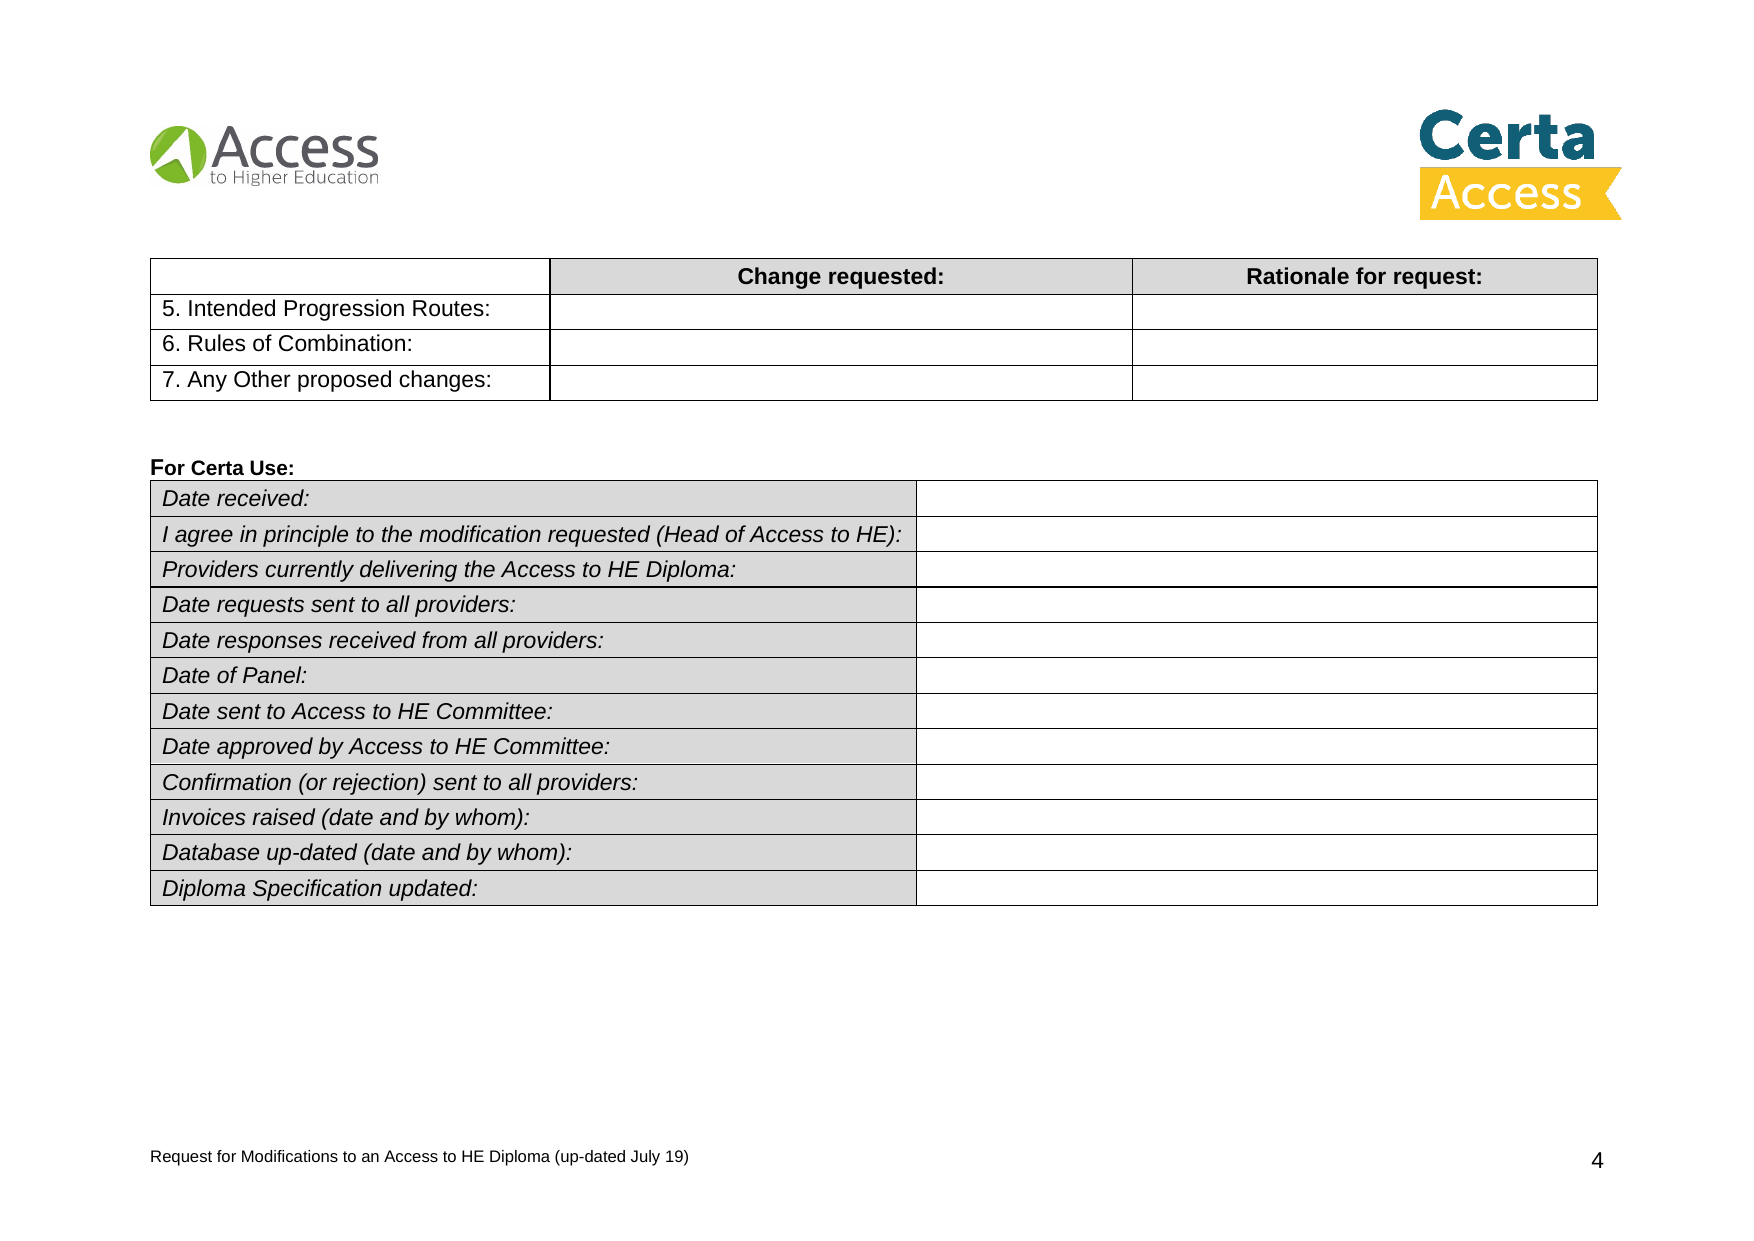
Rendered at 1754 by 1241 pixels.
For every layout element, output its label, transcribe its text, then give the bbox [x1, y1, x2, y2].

table_cell I agree in principle to the modification requested (Head of Access to HE): [151, 517, 916, 551]
table_header Change requested: [551, 259, 1132, 294]
table_cell [917, 552, 1597, 586]
table_cell [917, 623, 1597, 657]
text For Certa Use: [150, 454, 1604, 480]
table_cell 5. Intended Progression Routes: [151, 295, 549, 329]
table_cell [917, 835, 1597, 870]
table_cell Date approved by Access to HE Committee: [151, 729, 916, 763]
table_cell [917, 800, 1597, 834]
table_cell [1133, 330, 1597, 364]
picture [150, 126, 378, 186]
table_cell 6. Rules of Combination: [151, 330, 549, 364]
table_cell [1133, 366, 1597, 400]
table_cell [551, 366, 1132, 400]
table_cell [917, 588, 1597, 622]
table_header Date received: [151, 481, 916, 516]
table_cell [917, 694, 1597, 728]
table_cell Confirmation (or rejection) sent to all providers: [151, 765, 916, 799]
table_cell Diploma Specification updated: [151, 871, 916, 905]
table_header [151, 259, 549, 294]
table_cell [917, 729, 1597, 763]
table_cell [917, 765, 1597, 799]
table_cell Database up-dated (date and by whom): [151, 835, 916, 870]
table_cell Date requests sent to all providers: [151, 588, 916, 622]
table_cell 7. Any Other proposed changes: [151, 366, 549, 400]
picture [1417, 101, 1622, 220]
table_cell [917, 517, 1597, 551]
table_cell Date of Panel: [151, 658, 916, 693]
table_cell Providers currently delivering the Access to HE Diploma: [151, 552, 916, 586]
table_cell Invoices raised (date and by whom): [151, 800, 916, 834]
table_cell [917, 658, 1597, 693]
table_cell [551, 295, 1132, 329]
table_cell [917, 871, 1597, 905]
table_cell [551, 330, 1132, 364]
table_header Rationale for request: [1133, 259, 1597, 294]
table_cell Date sent to Access to HE Committee: [151, 694, 916, 728]
table_cell [1133, 295, 1597, 329]
table_header [917, 481, 1597, 516]
table_cell Date responses received from all providers: [151, 623, 916, 657]
